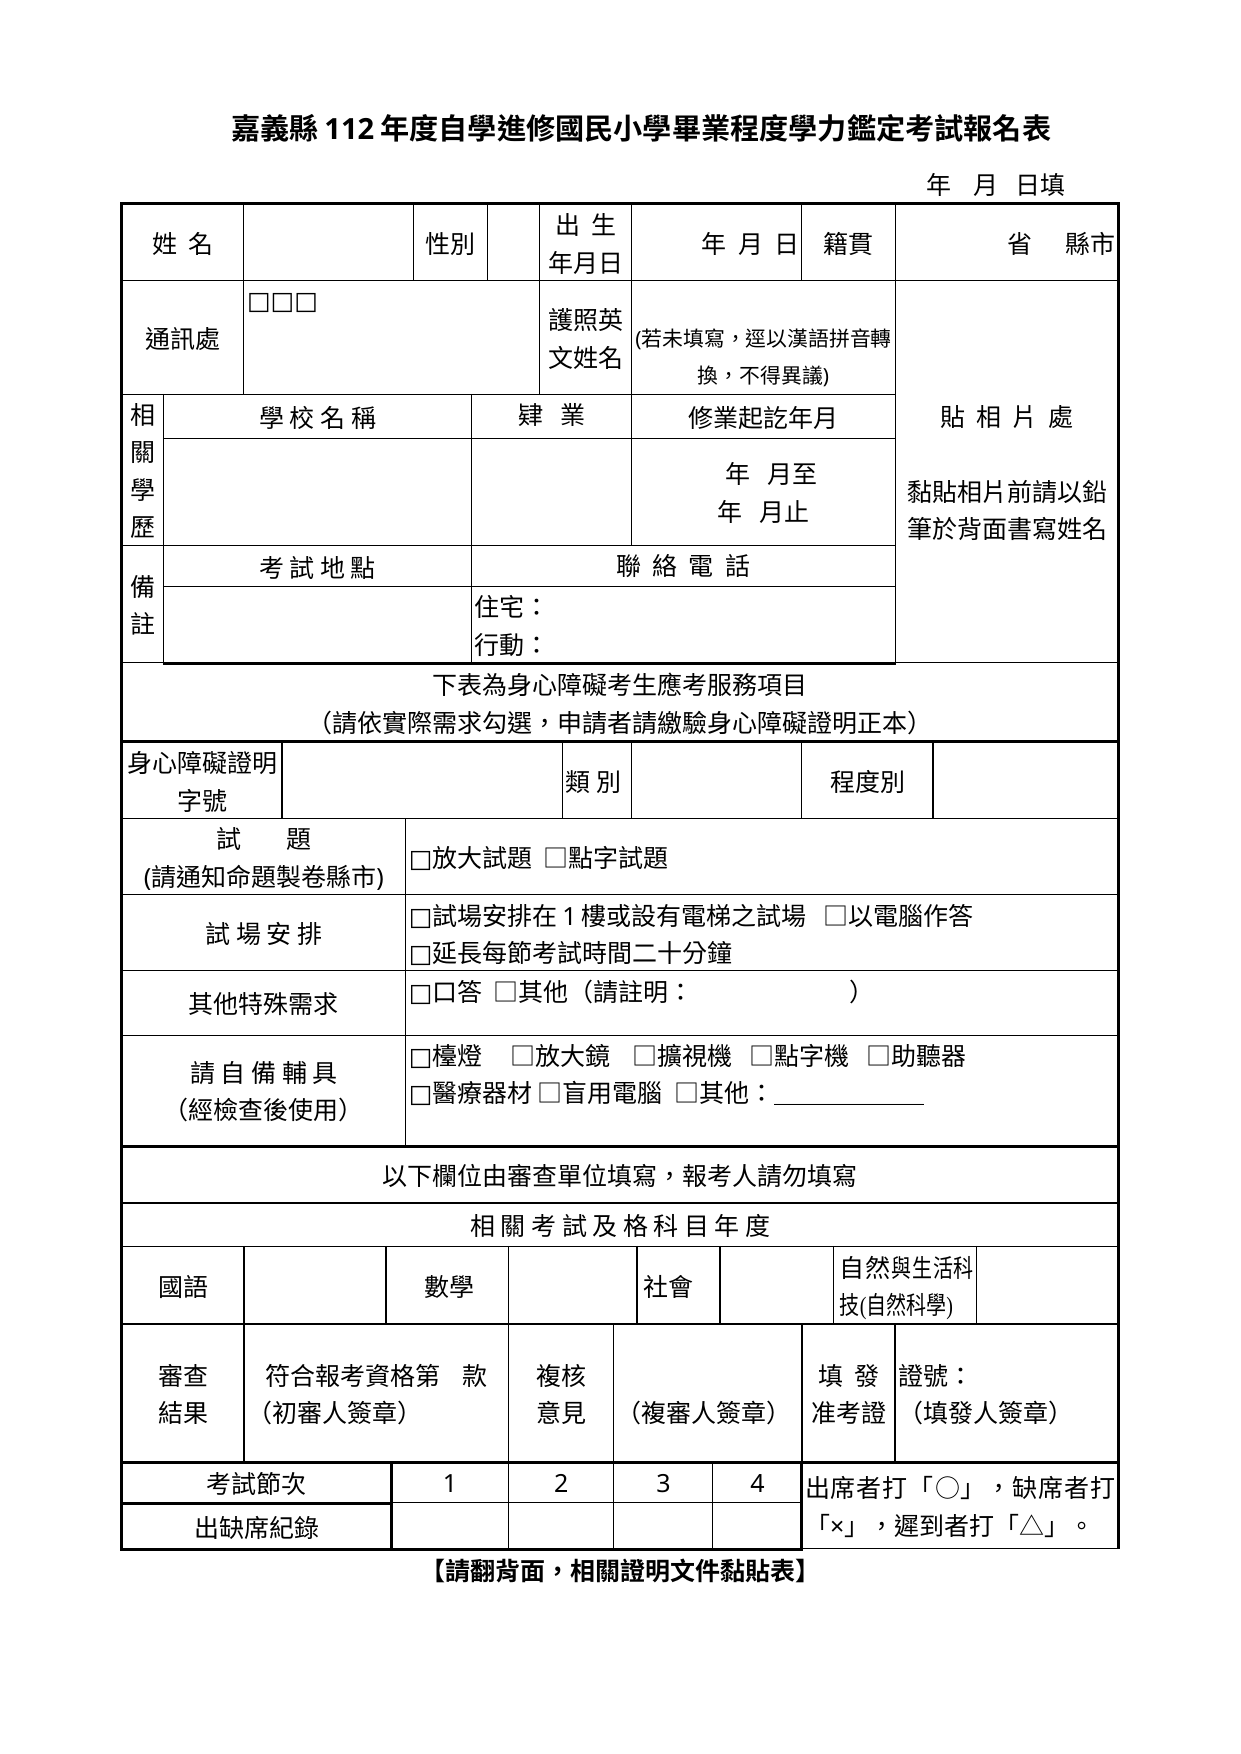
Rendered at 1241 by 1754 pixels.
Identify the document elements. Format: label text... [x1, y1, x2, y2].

table_cell 聯 絡 電 話 [472, 546, 895, 586]
table_cell [245, 1247, 385, 1323]
table_cell 通訊處 [123, 281, 243, 394]
table_header 性別 [414, 205, 487, 280]
table_cell [614, 1503, 712, 1547]
table_cell 出缺席紀錄 [123, 1505, 390, 1547]
table_cell 修業起訖年月 [632, 395, 895, 438]
table_cell 請 自 備 輔 具 （經檢查後使用） [123, 1036, 405, 1145]
table_cell 2 [509, 1464, 613, 1502]
table_cell 符合報考資格第 款 （初審人簽章） [245, 1325, 508, 1461]
table_cell 學 校 名 稱 [164, 395, 471, 438]
table_header [244, 205, 413, 280]
table_cell 試 題 (請通知命題製卷縣市) [123, 819, 405, 894]
table_cell 身心障礙證明字號 [123, 743, 281, 818]
table_cell □□□ [244, 281, 539, 394]
table_cell 相 關 考 試 及 格 科 目 年 度 [123, 1204, 1117, 1246]
table_cell [632, 743, 801, 818]
text 嘉義縣112年度自學進修國民小學畢業程度學力鑑定考試報名表 [116, 89, 1165, 164]
text 年 月 日填 [75, 164, 1065, 202]
table_cell (若未填寫，逕以漢語拼音轉換，不得異議) [632, 281, 895, 394]
table_cell 4 [713, 1464, 800, 1502]
table_header [488, 205, 539, 280]
table_cell 自然與生活科技(自然科學) [834, 1247, 976, 1323]
table_cell 護照英文姓名 [540, 281, 631, 394]
table_cell 審查 結果 [123, 1325, 243, 1461]
table_cell [164, 587, 471, 662]
table_cell 考試節次 [123, 1464, 390, 1502]
table_header 省 縣市 [896, 205, 1117, 280]
table_cell 下表為身心障礙考生應考服務項目 （請依實際需求勾選，申請者請繳驗身心障礙證明正本） [123, 663, 1117, 740]
table_cell 出席者打「○」，缺席者打「×」，遲到者打「△」。 [803, 1464, 1117, 1547]
table_cell 考 試 地 點 [164, 546, 471, 586]
table_cell [509, 1247, 636, 1323]
text 【請翻背面，相關證明文件黏貼表】 [75, 1551, 1165, 1588]
table_cell [934, 743, 1117, 818]
table_cell [977, 1247, 1117, 1323]
table_header 姓 名 [123, 205, 243, 280]
table_cell □放大試題 □點字試題 [406, 819, 1117, 894]
table_cell [721, 1247, 833, 1323]
table_cell 肄 業 [472, 395, 631, 438]
table_cell [164, 439, 471, 545]
table_cell 試 場 安 排 [123, 895, 405, 970]
table_cell [509, 1503, 613, 1547]
table_cell 類 別 [563, 743, 631, 818]
table_cell 社會 [638, 1247, 719, 1323]
table_cell □試場安排在1樓或設有電梯之試場 □以電腦作答 □延長每節考試時間二十分鐘 [406, 895, 1117, 970]
table_cell [472, 439, 631, 545]
table_cell 數學 [387, 1247, 508, 1323]
table_cell [283, 743, 562, 818]
table_cell □口答 □其他（請註明： ） [406, 971, 1117, 1035]
table_cell 其他特殊需求 [123, 971, 405, 1035]
table_cell 填 發 准考證 [803, 1325, 894, 1461]
table_cell 程度別 [802, 743, 932, 818]
table_cell 3 [614, 1464, 712, 1502]
table_cell [393, 1503, 508, 1547]
table_cell 國語 [123, 1247, 243, 1323]
table_cell 貼 相 片 處 黏貼相片前請以鉛筆於背面書寫姓名 [896, 281, 1117, 662]
table_header 籍貫 [802, 205, 895, 280]
table_cell 住宅： 行動： [472, 587, 895, 662]
table_cell 複核 意見 [509, 1325, 613, 1461]
table_cell [713, 1503, 800, 1547]
table_header 年 月 日 [632, 205, 801, 280]
table_cell 相關學歷 [123, 395, 163, 545]
table_cell 1 [393, 1464, 508, 1502]
table_cell 備註 [123, 546, 163, 662]
table_cell 證號： （填發人簽章） [896, 1325, 1117, 1461]
table_cell □檯燈 □放大鏡 □擴視機 □點字機 □助聽器 □醫療器材 □盲用電腦 □其他：＿＿＿＿＿＿ [406, 1036, 1117, 1145]
table_cell 年 月至 年 月止 [632, 439, 895, 545]
table_cell （複審人簽章） [614, 1325, 801, 1461]
table_cell 以下欄位由審查單位填寫，報考人請勿填寫 [123, 1148, 1117, 1202]
table_header 出 生 年月日 [540, 205, 631, 280]
